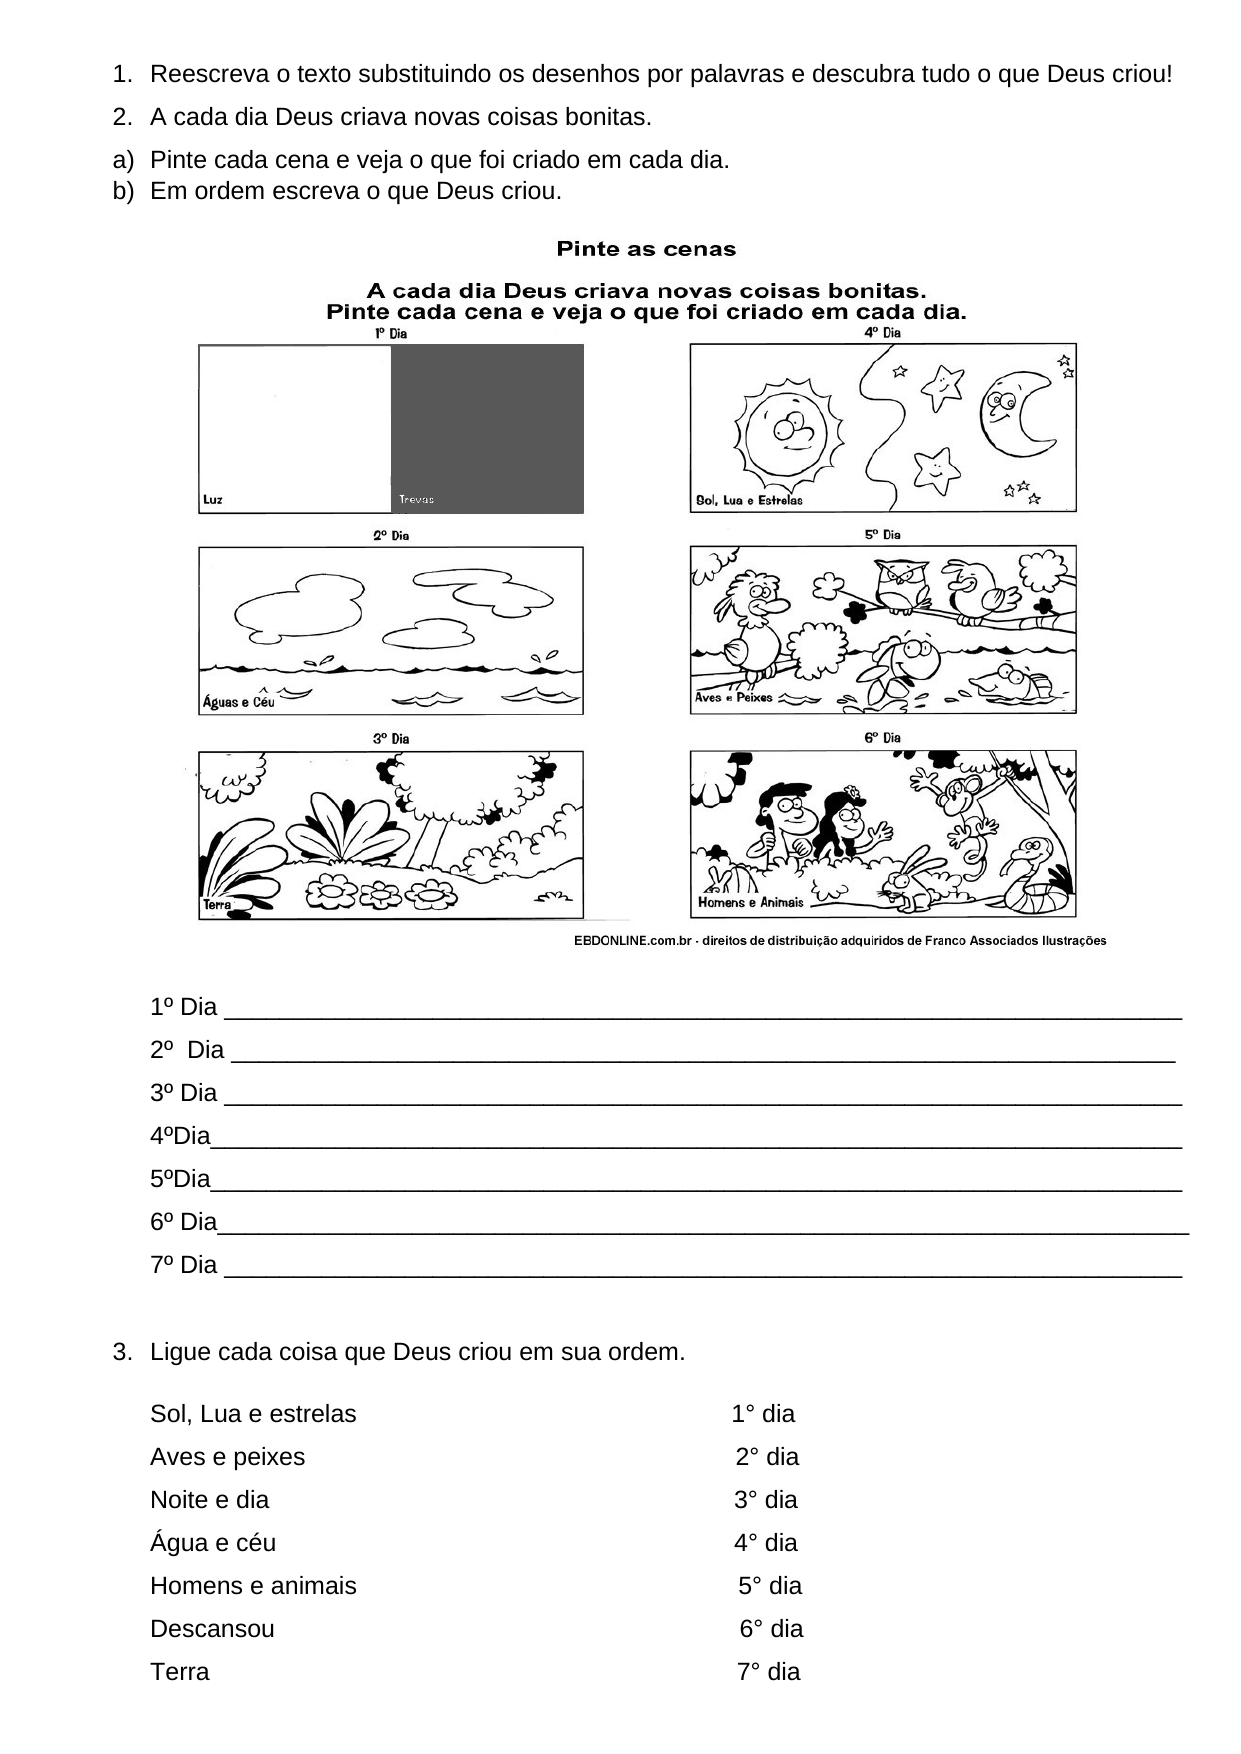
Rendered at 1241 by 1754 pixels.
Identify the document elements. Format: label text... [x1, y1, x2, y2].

picture [150, 236, 1119, 963]
text 3º Dia _____________________________________________________________________ [150, 1078, 1196, 1106]
text 5ºDia______________________________________________________________________ [150, 1164, 1196, 1193]
list Em ordem escreva o que Deus criou. [112, 176, 1196, 205]
list Pinte cada cena e veja o que foi criado em cada dia. [112, 145, 1196, 174]
list Terra 7° dia [150, 1657, 1196, 1686]
list A cada dia Deus criava novas coisas bonitas. [112, 102, 1196, 131]
text 1º Dia _____________________________________________________________________ [150, 991, 1196, 1020]
text 4ºDia______________________________________________________________________ [150, 1121, 1196, 1149]
list Água e céu 4° dia [150, 1528, 1196, 1557]
list Sol, Lua e estrelas 1° dia [150, 1398, 1196, 1427]
list Reescreva o texto substituindo os desenhos por palavras e descubra tudo o que Deus criou! [112, 59, 1196, 88]
list Descansou 6° dia [150, 1614, 1196, 1643]
list Ligue cada coisa que Deus criou em sua ordem. [112, 1336, 1196, 1365]
list Aves e peixes 2° dia [150, 1442, 1196, 1470]
text 2º Dia ____________________________________________________________________ [150, 1034, 1196, 1063]
list Homens e animais 5° dia [150, 1571, 1196, 1600]
text 7º Dia _____________________________________________________________________ [150, 1250, 1196, 1279]
list Noite e dia 3° dia [150, 1485, 1196, 1513]
text 6º Dia______________________________________________________________________ [150, 1207, 1196, 1236]
